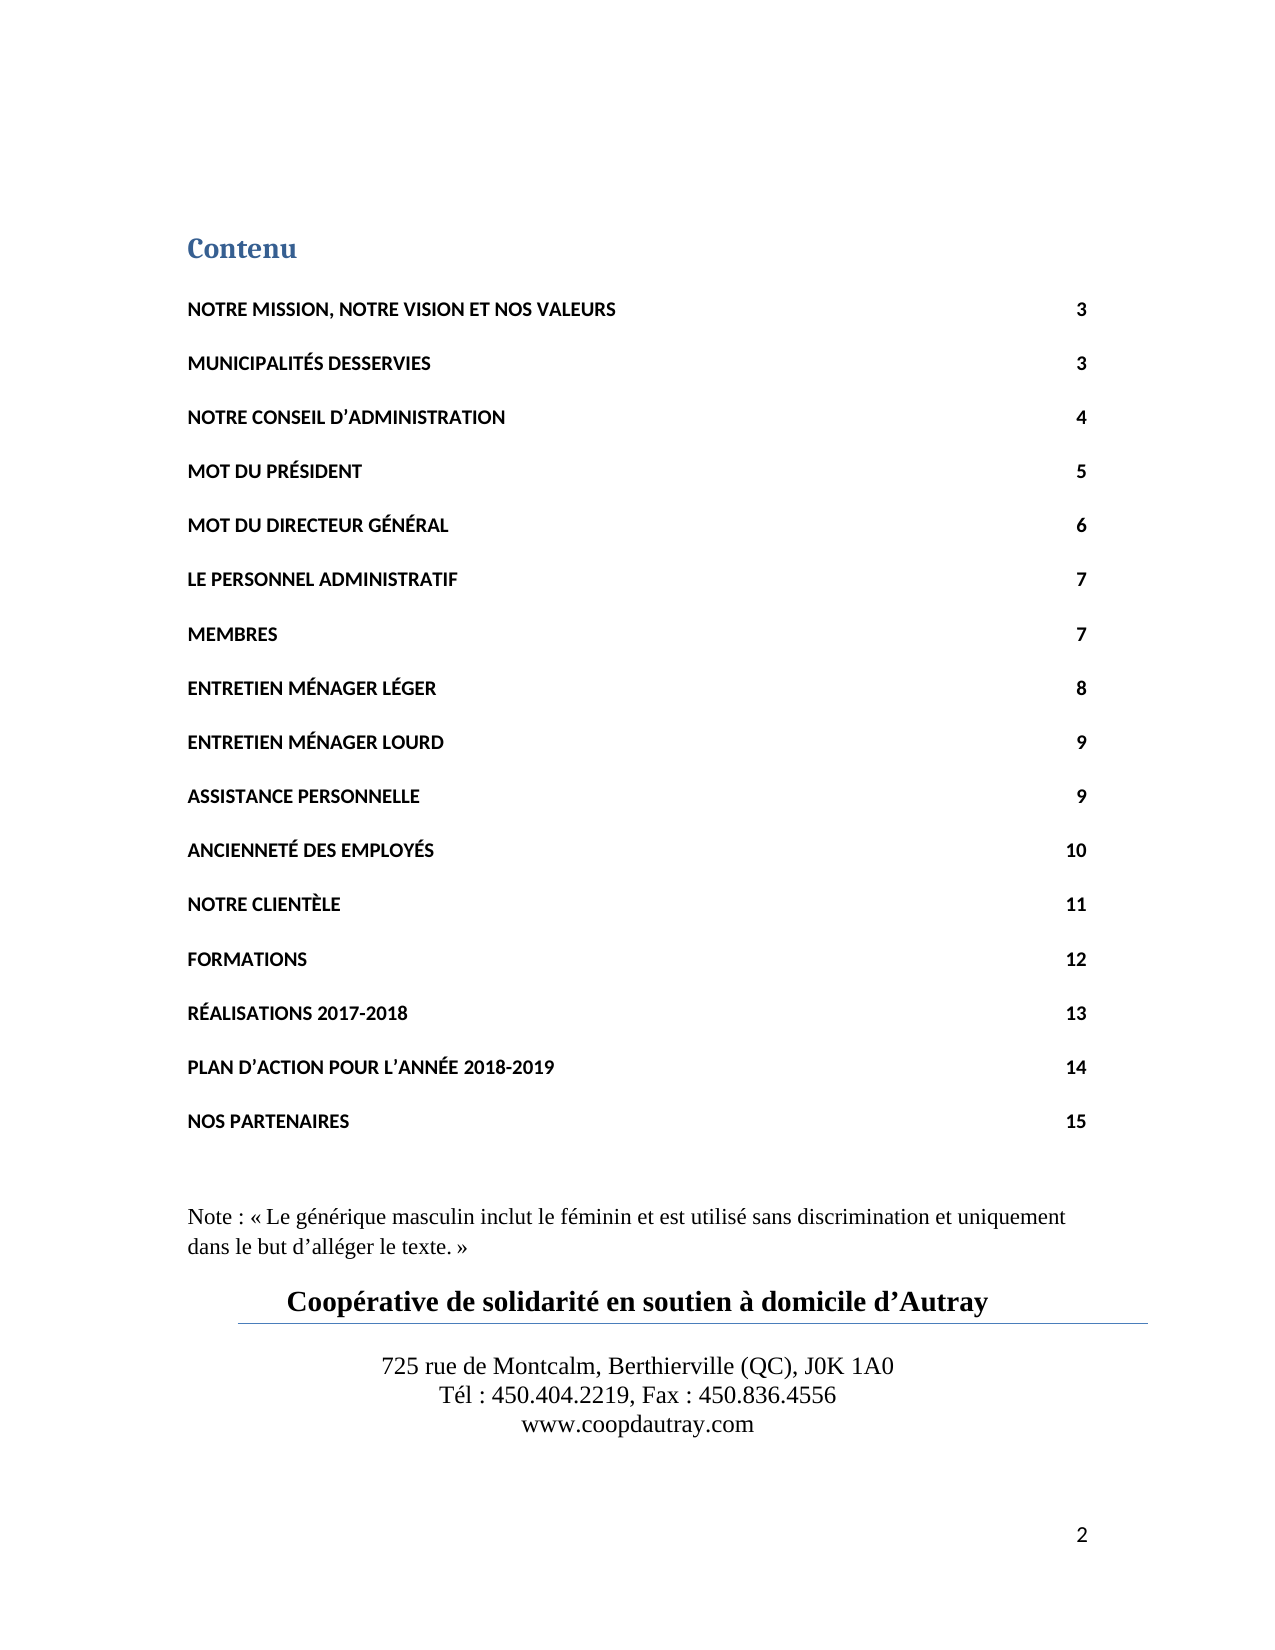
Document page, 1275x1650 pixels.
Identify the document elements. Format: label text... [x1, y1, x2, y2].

text Note : « Le générique masculin inclut le féminin et est utilisé sans discrimination et uniquement dans le but d’alléger le texte. » [187, 1203, 1087, 1259]
text 725 rue de Montcalm, Berthierville (QC), J0K 1A0 [187, 1318, 1087, 1380]
text Coopérative de solidarité en soutien à domicile d’Autray [187, 1284, 1087, 1318]
text Tél : 450.404.2219, Fax : 450.836.4556 www.coopdautray.com [187, 1380, 1087, 1437]
